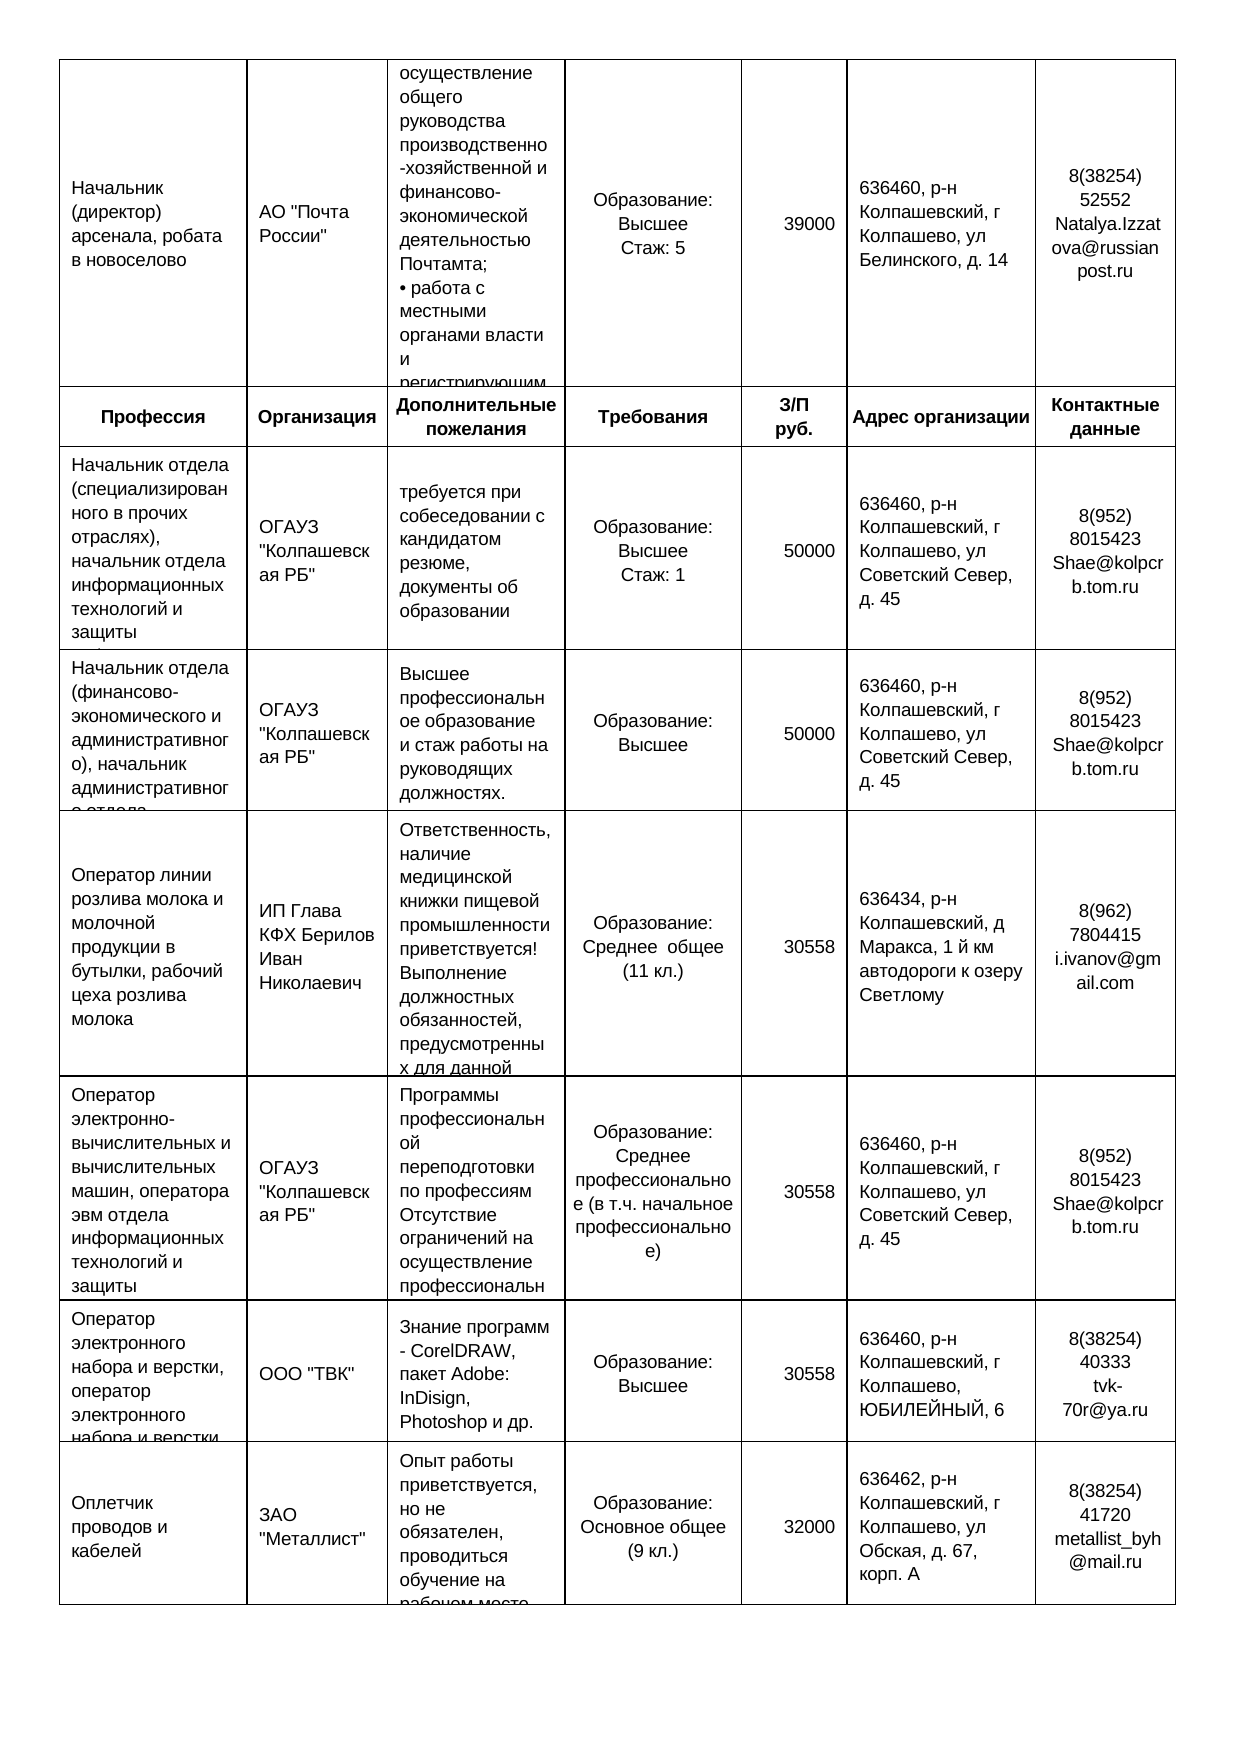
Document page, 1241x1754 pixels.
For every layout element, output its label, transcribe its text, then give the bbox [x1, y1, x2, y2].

table_cell 39000 [742, 60, 846, 386]
table_cell 8(952) 8015423 Shae@kolpcrb.tom.ru [1036, 650, 1175, 810]
table_cell Образование: Высшее [566, 1301, 741, 1441]
table_cell ООО "ТВК" [248, 1301, 387, 1441]
table_cell 8(962) 7804415 i.ivanov@gmail.com [1036, 811, 1175, 1075]
table_cell 8(38254) 41720 metallist_byh@mail.ru [1036, 1442, 1175, 1604]
table_cell ИП Глава КФХ Берилов Иван Николаевич [248, 811, 387, 1075]
table_cell ОГАУЗ "Колпашевская РБ" [248, 1077, 387, 1299]
table_cell 636460, р-н Колпашевский, г Колпашево, ул Советский Север, д. 45 [848, 447, 1035, 648]
table_cell Опыт работы приветствуется, но не обязателен, проводиться обучение на рабочем месте [388, 1442, 564, 1604]
table_cell Ответственность, наличие медицинской книжки пищевой промышленности приветствуется! Выполнение должностных обязанностей, предусмотренных для данной должности. [388, 811, 564, 1075]
table_cell 8(38254) 40333 tvk-70r@ya.ru [1036, 1301, 1175, 1441]
table_cell Образование: Основное общее (9 кл.) [566, 1442, 741, 1604]
table_cell Начальник отдела (специализированного в прочих отраслях), начальник отдела информационных технологий и защиты информации [60, 447, 246, 648]
table_cell Оператор линии розлива молока и молочной продукции в бутылки, рабочий цеха розлива молока [60, 811, 246, 1075]
table_cell Оплетчик проводов и кабелей [60, 1442, 246, 1604]
table_cell 8(952) 8015423 Shae@kolpcrb.tom.ru [1036, 1077, 1175, 1299]
table_cell Образование: Среднее профессиональное (в т.ч. начальное профессиональное) [566, 1077, 741, 1299]
table_cell ЗАО "Металлист" [248, 1442, 387, 1604]
table_cell Дополнительные пожелания [388, 387, 564, 446]
table_cell 636462, р-н Колпашевский, г Колпашево, ул Обская, д. 67, корп. А [848, 1442, 1035, 1604]
table_cell АО "Почта России" [248, 60, 387, 386]
table_cell Начальник (директор) арсенала, робата в новоселово [60, 60, 246, 386]
table_cell 636460, р-н Колпашевский, г Колпашево, ул Белинского, д. 14 [848, 60, 1035, 386]
table_cell З/П руб. [742, 387, 846, 446]
table_cell Образование: Высшее Стаж: 1 [566, 447, 741, 648]
table_cell 50000 [742, 650, 846, 810]
table_cell ОГАУЗ "Колпашевская РБ" [248, 447, 387, 648]
table_cell Оператор электронно-вычислительных и вычислительных машин, оператора эвм отдела информационных технологий и защиты информации [60, 1077, 246, 1299]
table_cell Образование: Среднее общее (11 кл.) [566, 811, 741, 1075]
table_cell Образование: Высшее [566, 650, 741, 810]
table_cell Требования [566, 387, 741, 446]
table_cell 32000 [742, 1442, 846, 1604]
table_cell Начальник отдела (финансово-экономического и административного), начальник административного отдела [60, 650, 246, 810]
table_cell Программы профессиональной переподготовки по профессиям Отсутствие ограничений на осуществление профессиональной деятельности [388, 1077, 564, 1299]
table_cell Адрес организации [848, 387, 1035, 446]
table_cell 50000 [742, 447, 846, 648]
table_cell 30558 [742, 1301, 846, 1441]
table_cell Знание программ - CorelDRAW, пакет Adobe: InDisign, Photoshop и др. [388, 1301, 564, 1441]
table_cell 8(38254) 52552 Natalya.Izzatova@russianpost.ru [1036, 60, 1175, 386]
table_cell 30558 [742, 1077, 846, 1299]
table_cell ОГАУЗ "Колпашевская РБ" [248, 650, 387, 810]
table_cell Профессия [60, 387, 246, 446]
table_cell 636434, р-н Колпашевский, д Маракса, 1 й км автодороги к озеру Светлому [848, 811, 1035, 1075]
table_cell требуется при собеседовании с кандидатом резюме, документы об образовании [388, 447, 564, 648]
table_cell 636460, р-н Колпашевский, г Колпашево, ул Советский Север, д. 45 [848, 1077, 1035, 1299]
table_cell 636460, р-н Колпашевский, г Колпашево, ЮБИЛЕЙНЫЙ, 6 [848, 1301, 1035, 1441]
table_cell 30558 [742, 811, 846, 1075]
table_cell 8(952) 8015423 Shae@kolpcrb.tom.ru [1036, 447, 1175, 648]
table_cell Контактные данные [1036, 387, 1175, 446]
table_cell Оператор электронного набора и верстки, оператор электронного набора и верстки [60, 1301, 246, 1441]
table_cell осуществление общего руководства производственно-хозяйственной и финансово-экономической деятельностью Почтамта; • работа с местными органами власти и регистрирующими органами; [388, 60, 564, 386]
table_cell Организация [248, 387, 387, 446]
table_cell 636460, р-н Колпашевский, г Колпашево, ул Советский Север, д. 45 [848, 650, 1035, 810]
table_cell Образование: Высшее Стаж: 5 [566, 60, 741, 386]
table_cell Высшее профессиональное образование и стаж работы на руководящих должностях. [388, 650, 564, 810]
